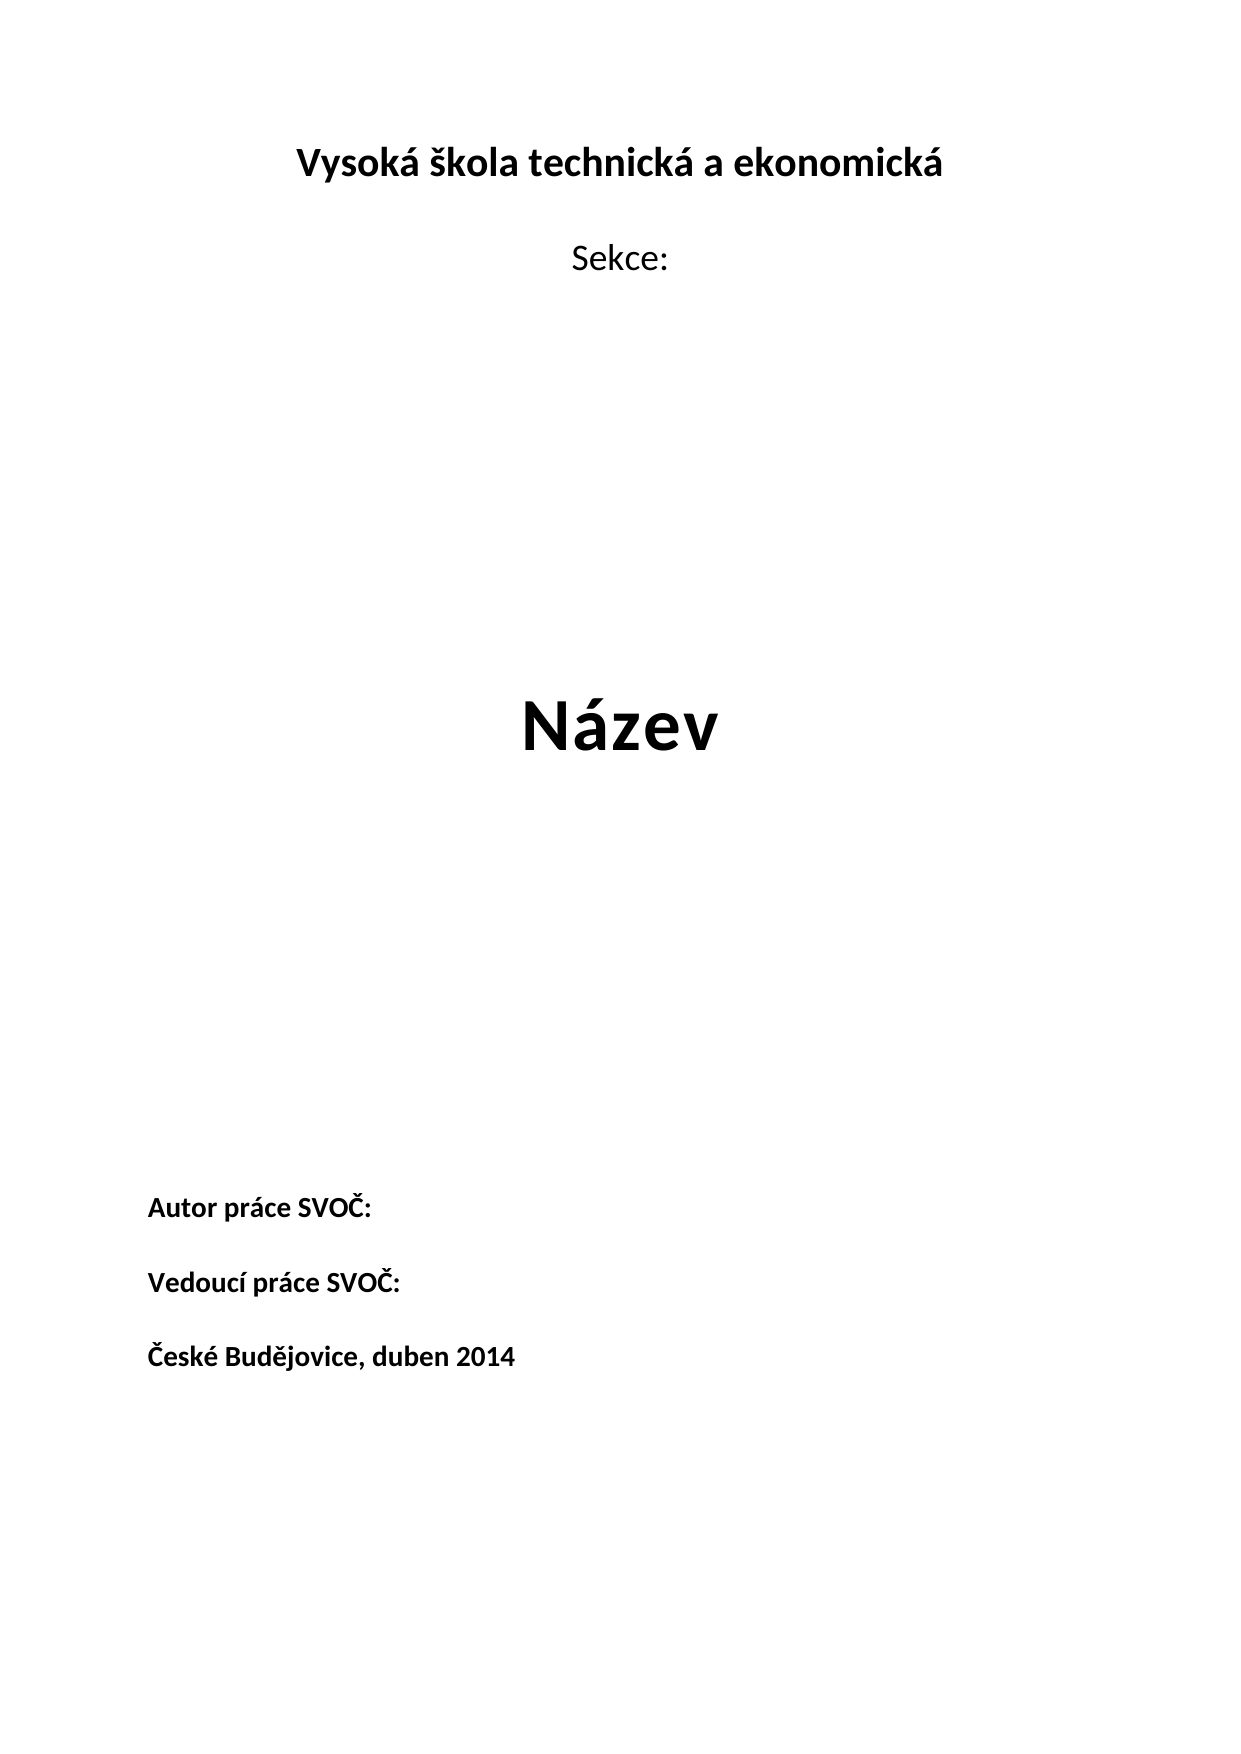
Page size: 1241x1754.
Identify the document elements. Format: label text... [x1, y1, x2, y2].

text Vedoucí práce SVOČ: [148, 1264, 1093, 1299]
text Název [148, 677, 1093, 769]
text Vysoká škola technická a ekonomická [148, 136, 1093, 187]
text Sekce: [148, 233, 1093, 279]
text České Budějovice, duben 2014 [148, 1338, 1093, 1374]
text Autor práce SVOČ: [148, 1189, 1093, 1225]
